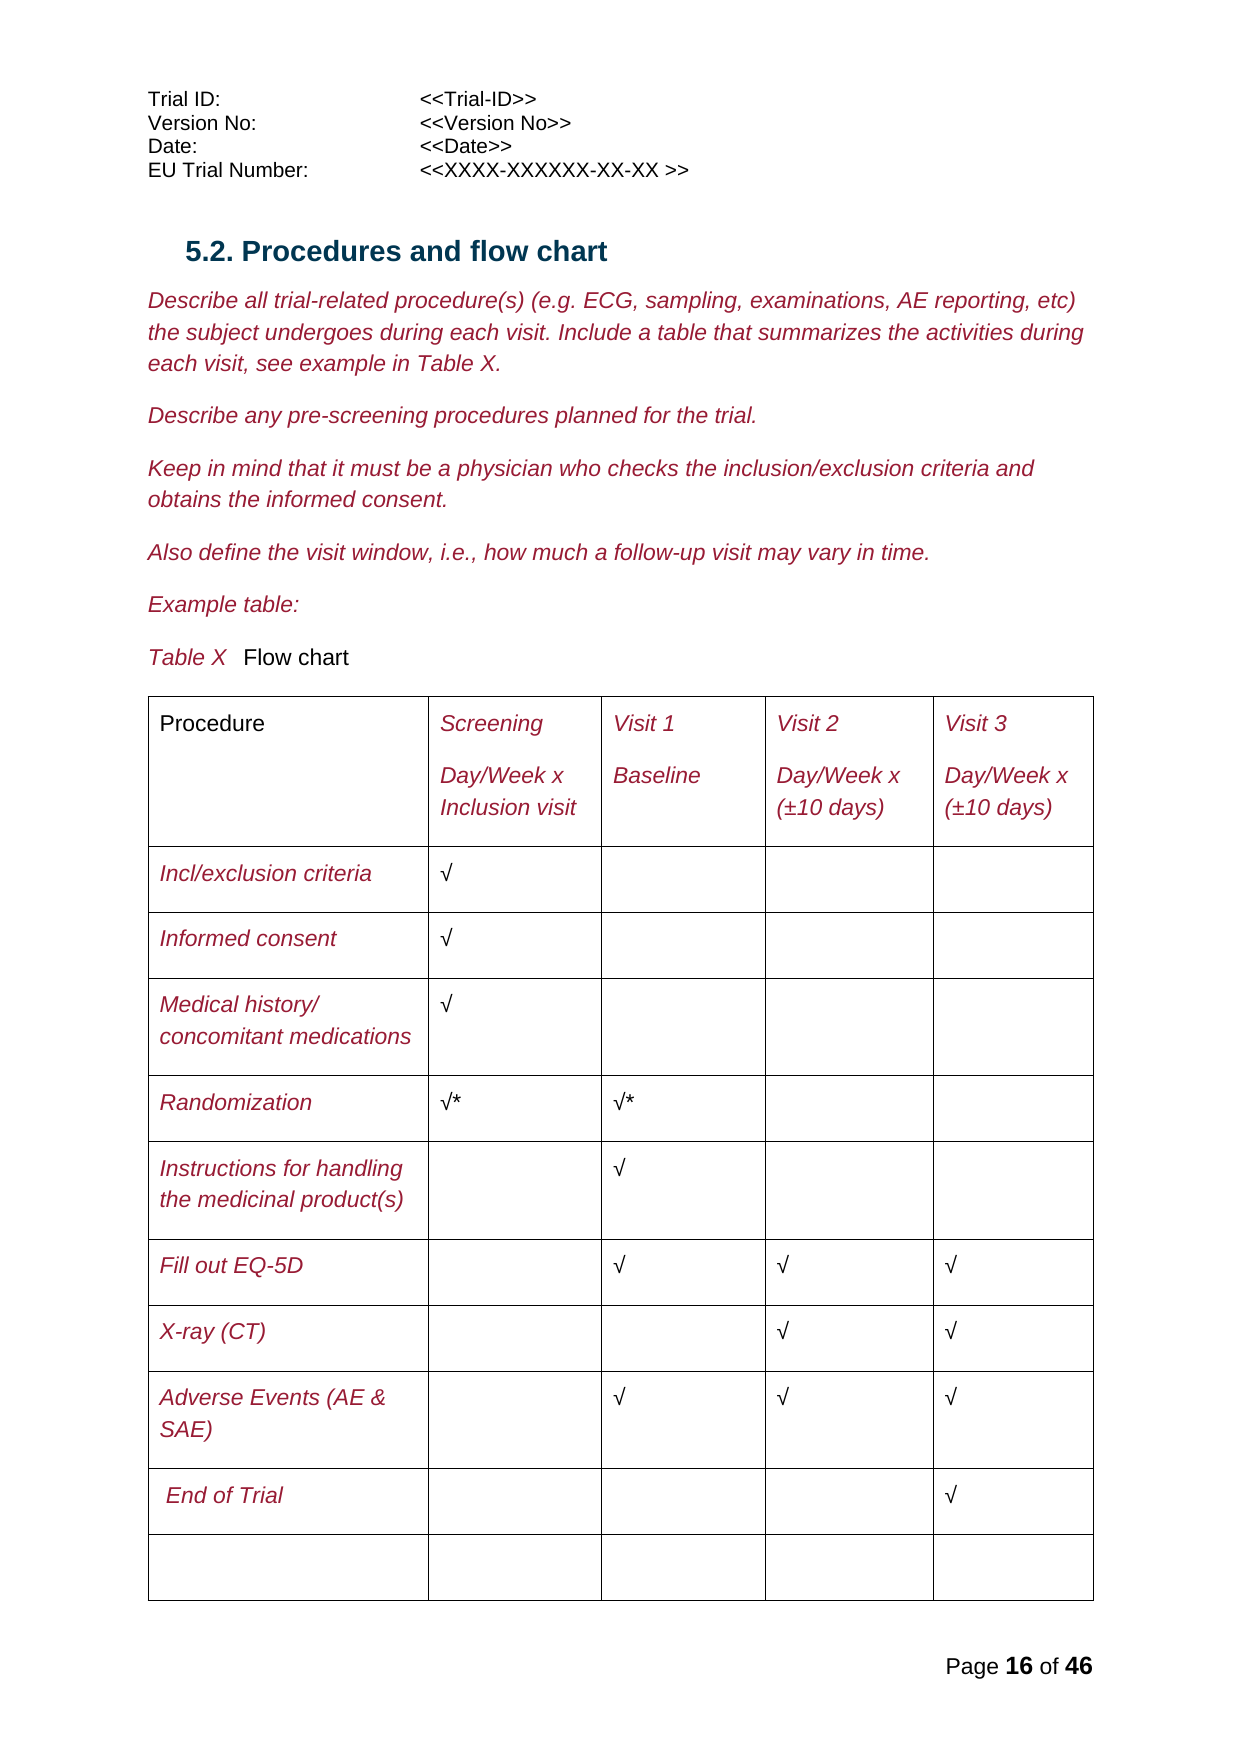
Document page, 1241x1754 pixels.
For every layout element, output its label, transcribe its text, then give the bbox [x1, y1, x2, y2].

table_cell √ [766, 1240, 933, 1305]
table_cell √ [766, 1372, 933, 1468]
table_cell √ [934, 1240, 1093, 1305]
table_cell [934, 913, 1093, 978]
table_cell √ [429, 847, 601, 912]
table_cell √ [602, 1240, 765, 1305]
table_cell Fill out EQ-5D [149, 1240, 428, 1305]
table_header Procedure [149, 697, 428, 846]
text Table X Flow chart [148, 644, 1093, 670]
table_header Screening Day/Week x Inclusion visit [429, 697, 601, 846]
table_cell [602, 847, 765, 912]
text Describe all trial-related procedure(s) (e.g. ECG, sampling, examinations, AE reporting, etc) the subject undergoes during each visit. Include a table that summarizes the activities during each visit, see example in Table X. [148, 287, 1093, 376]
table_cell Randomization [149, 1076, 428, 1141]
table_cell [934, 1076, 1093, 1141]
table_cell [429, 1240, 601, 1305]
table_cell End of Trial [149, 1469, 428, 1534]
table_cell Instructions for handling the medicinal product(s) [149, 1142, 428, 1239]
table_cell [602, 1469, 765, 1534]
table_cell [429, 1469, 601, 1534]
table_cell [766, 847, 933, 912]
table_cell [934, 1535, 1093, 1600]
table_cell [766, 913, 933, 978]
table_cell [766, 1469, 933, 1534]
subtitle Procedures and flow chart [185, 234, 1093, 268]
table_cell √ [766, 1306, 933, 1371]
table_cell √ [429, 913, 601, 978]
table_cell √ [934, 1469, 1093, 1534]
table_cell [934, 847, 1093, 912]
table_cell [602, 913, 765, 978]
table_cell X-ray (CT) [149, 1306, 428, 1371]
table_cell Informed consent [149, 913, 428, 978]
table_cell [934, 979, 1093, 1075]
table_cell [429, 1372, 601, 1468]
table_cell [934, 1142, 1093, 1239]
text Keep in mind that it must be a physician who checks the inclusion/exclusion criteria and obtains the informed consent. [148, 455, 1093, 513]
text Example table: [148, 591, 1093, 618]
table_cell [429, 1306, 601, 1371]
table_header Visit 3 Day/Week x (±10 days) [934, 697, 1093, 846]
table_cell √ [602, 1372, 765, 1468]
table_cell [149, 1535, 428, 1600]
table_cell [429, 1535, 601, 1600]
table_cell √ [934, 1306, 1093, 1371]
table_cell [602, 979, 765, 1075]
table_cell [602, 1306, 765, 1371]
table_cell Adverse Events (AE & SAE) [149, 1372, 428, 1468]
text Describe any pre-screening procedures planned for the trial. [148, 402, 1093, 429]
table_cell Medical history/ concomitant medications [149, 979, 428, 1075]
table_cell √* [429, 1076, 601, 1141]
table_cell √ [934, 1372, 1093, 1468]
table_cell [766, 1076, 933, 1141]
table_header Visit 1 Baseline [602, 697, 765, 846]
table_cell Incl/exclusion criteria [149, 847, 428, 912]
table_header Visit 2 Day/Week x (±10 days) [766, 697, 933, 846]
text Also define the visit window, i.e., how much a follow-up visit may vary in time. [148, 539, 1093, 565]
table_cell √ [429, 979, 601, 1075]
table_cell [766, 1535, 933, 1600]
table_cell √* [602, 1076, 765, 1141]
table_cell [602, 1535, 765, 1600]
table_cell [766, 979, 933, 1075]
table_cell √ [602, 1142, 765, 1239]
table_cell [766, 1142, 933, 1239]
table_cell [429, 1142, 601, 1239]
